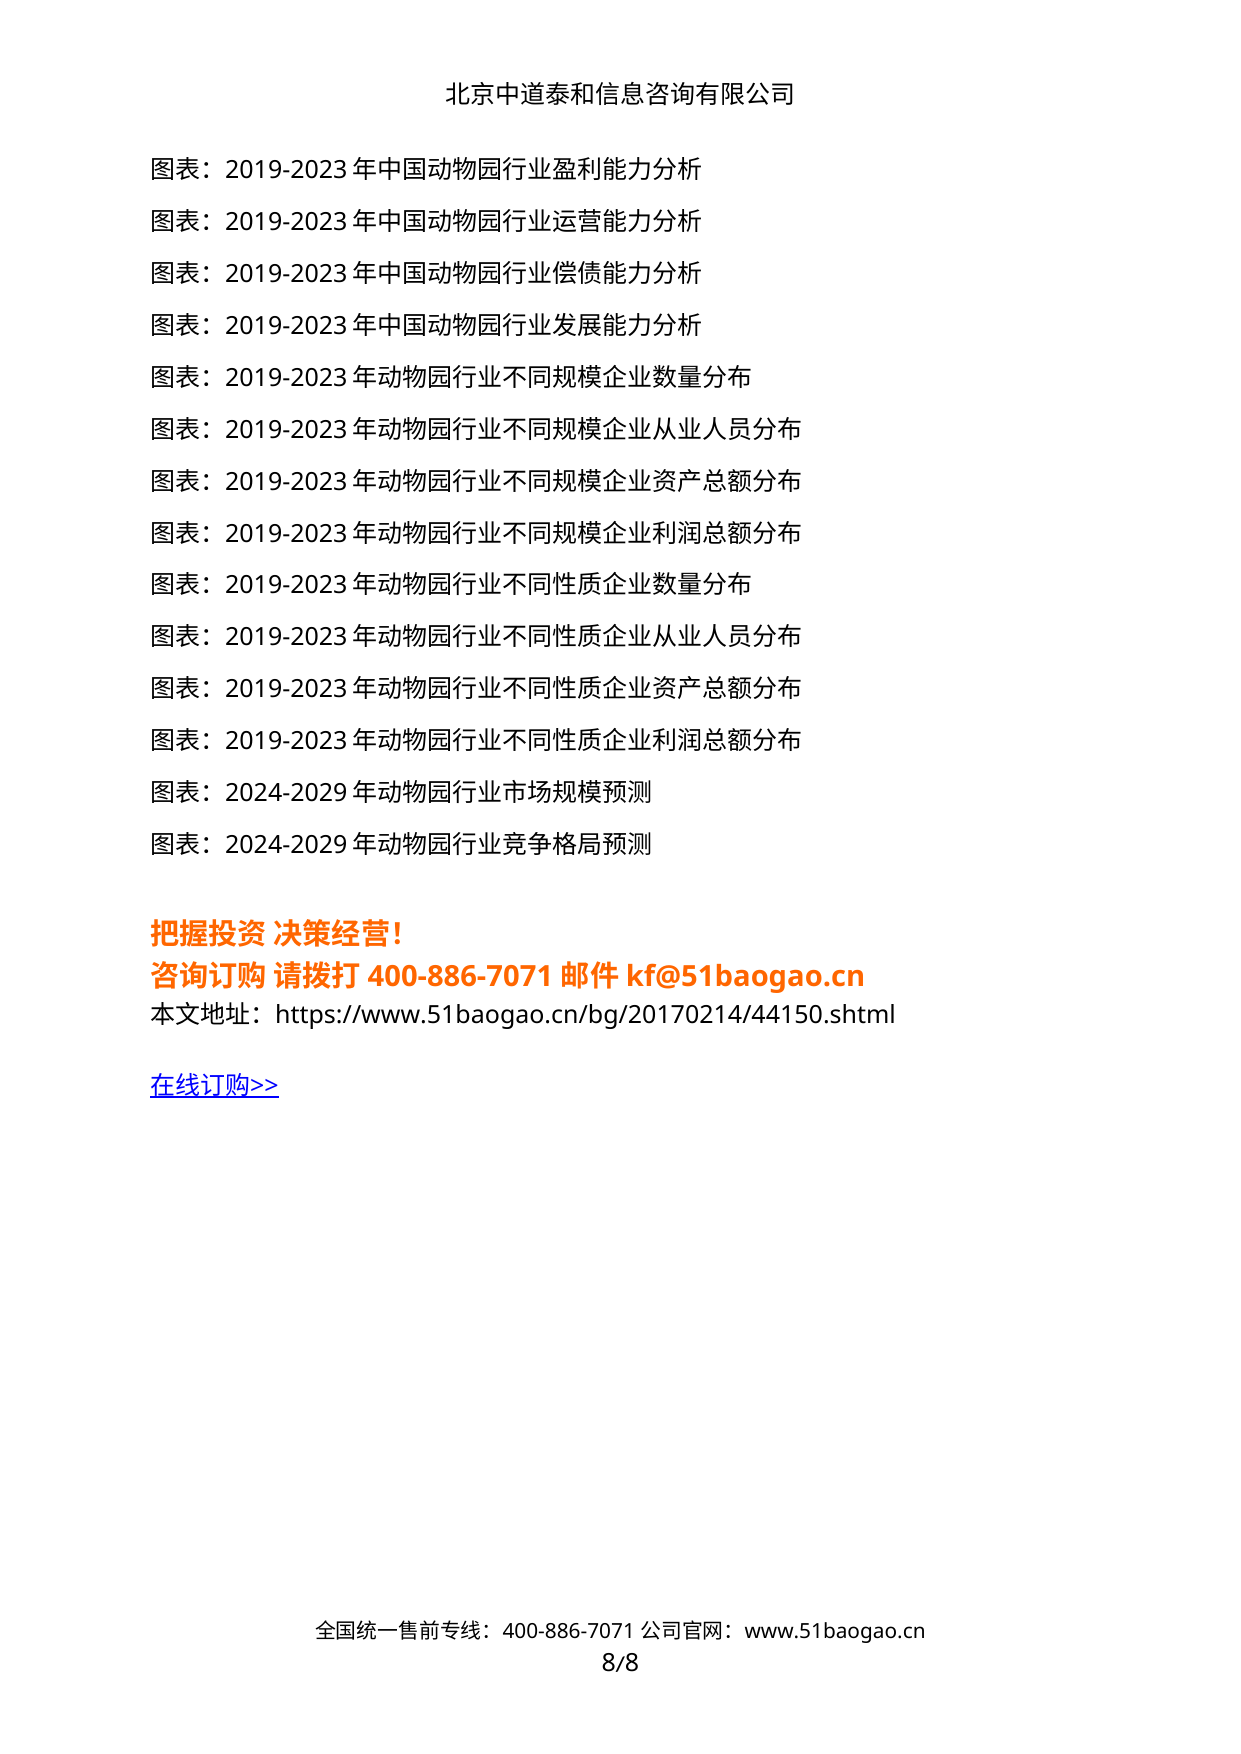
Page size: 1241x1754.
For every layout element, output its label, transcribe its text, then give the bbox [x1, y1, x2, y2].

text 图表：2019-2023年动物园行业不同规模企业利润总额分布 [150, 513, 1090, 549]
text 图表：2024-2029年动物园行业竞争格局预测 [150, 824, 1090, 861]
text 图表：2019-2023年动物园行业不同规模企业从业人员分布 [150, 409, 1090, 446]
text 图表：2019-2023年动物园行业不同规模企业资产总额分布 [150, 461, 1090, 497]
text 在线订购>> [150, 1031, 1090, 1102]
text 图表：2019-2023年动物园行业不同性质企业数量分布 [150, 565, 1090, 601]
text 图表：2019-2023年动物园行业不同性质企业资产总额分布 [150, 669, 1090, 705]
text 图表：2019-2023年动物园行业不同规模企业数量分布 [150, 357, 1090, 394]
text 图表：2024-2029年动物园行业市场规模预测 [150, 772, 1090, 809]
text 把握投资 决策经营！咨询订购 请拨打 400-886-7071 邮件 kf@51baogao.cn本文地址：https://www.51baogao.cn/bg/20170214/44150.shtml [150, 876, 1090, 1031]
text 图表：2019-2023年中国动物园行业盈利能力分析 [150, 150, 1090, 186]
text 图表：2019-2023年中国动物园行业偿债能力分析 [150, 254, 1090, 290]
text 图表：2019-2023年动物园行业不同性质企业从业人员分布 [150, 617, 1090, 653]
text 图表：2019-2023年动物园行业不同性质企业利润总额分布 [150, 721, 1090, 757]
text 图表：2019-2023年中国动物园行业发展能力分析 [150, 306, 1090, 342]
text 图表：2019-2023年中国动物园行业运营能力分析 [150, 202, 1090, 238]
